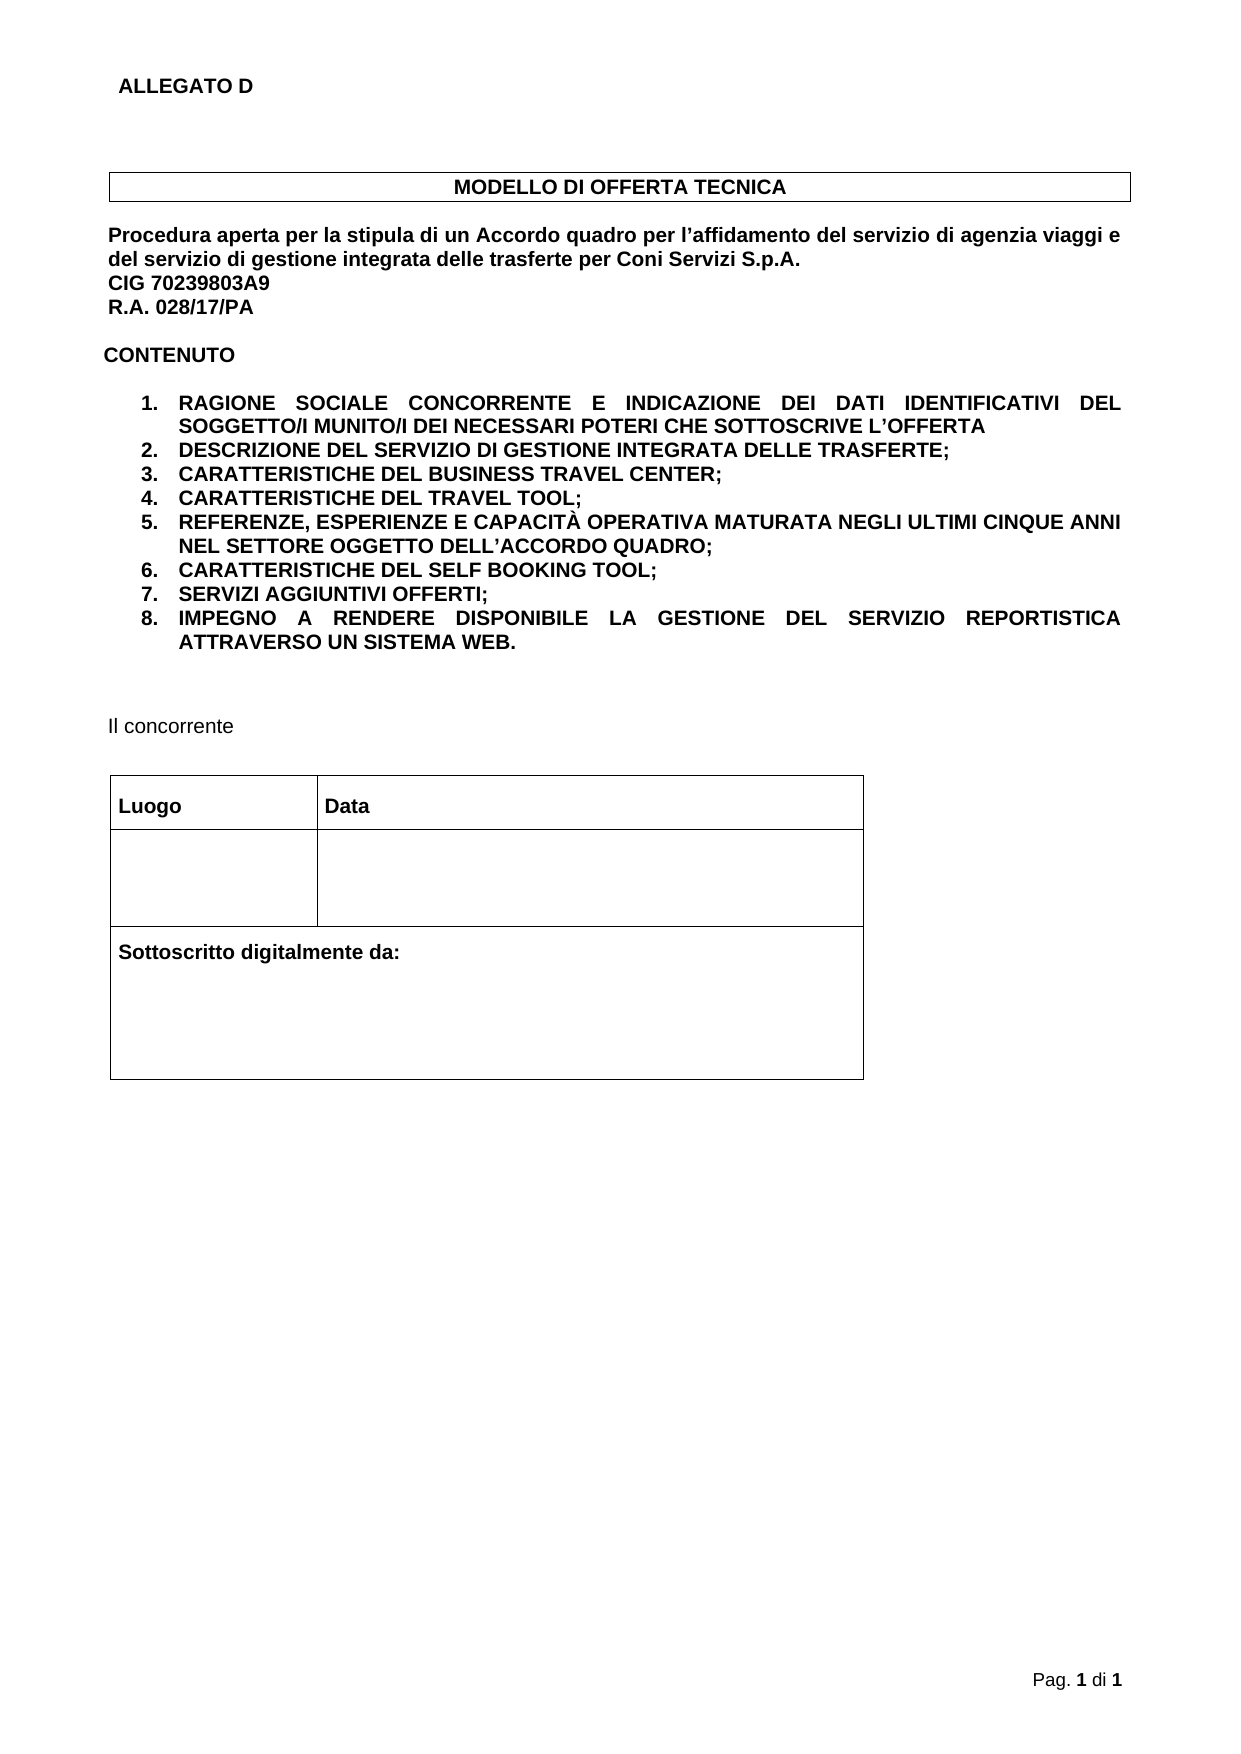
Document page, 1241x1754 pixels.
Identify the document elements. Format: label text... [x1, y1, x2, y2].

text Procedura aperta per la stipula di un Accordo quadro per l’affidamento del servizio di agenzia viaggi e del servizio di gestione integrata delle trasferte per Coni Servizi S.p.A. [88, 223, 1122, 271]
text CONTENUTO [88, 342, 1122, 366]
list IMPEGNO A RENDERE DISPONIBILE LA GESTIONE DEL SERVIZIO REPORTISTICA ATTRAVERSO UN SISTEMA WEB. [141, 606, 1122, 654]
text R.A. 028/17/PA [88, 294, 1122, 318]
text CIG 70239803A9 [88, 271, 1122, 294]
text MODELLO DI OFFERTA TECNICA [110, 173, 1130, 201]
table_header Luogo [111, 776, 317, 829]
list CARATTERISTICHE DEL SELF BOOKING TOOL; [141, 558, 1122, 582]
table_cell [111, 830, 317, 926]
list CARATTERISTICHE DEL TRAVEL TOOL; [141, 486, 1122, 510]
list CARATTERISTICHE DEL BUSINESS TRAVEL CENTER; [141, 462, 1122, 486]
list RAGIONE SOCIALE CONCORRENTE E INDICAZIONE DEI DATI IDENTIFICATIVI DEL SOGGETTO/I MUNITO/I DEI NECESSARI POTERI CHE SOTTOSCRIVE L’OFFERTA [141, 390, 1122, 438]
list DESCRIZIONE DEL SERVIZIO DI GESTIONE INTEGRATA DELLE TRASFERTE; [141, 438, 1122, 462]
table_header Data [318, 776, 863, 829]
list SERVIZI AGGIUNTIVI OFFERTI; [141, 582, 1122, 606]
table_cell Sottoscritto digitalmente da: [111, 927, 863, 1079]
text Il concorrente [108, 714, 1122, 738]
list REFERENZE, ESPERIENZE E CAPACITÀ OPERATIVA MATURATA NEGLI ULTIMI CINQUE ANNI NEL SETTORE OGGETTO DELL’ACCORDO QUADRO; [141, 510, 1122, 558]
table_cell [318, 830, 863, 926]
